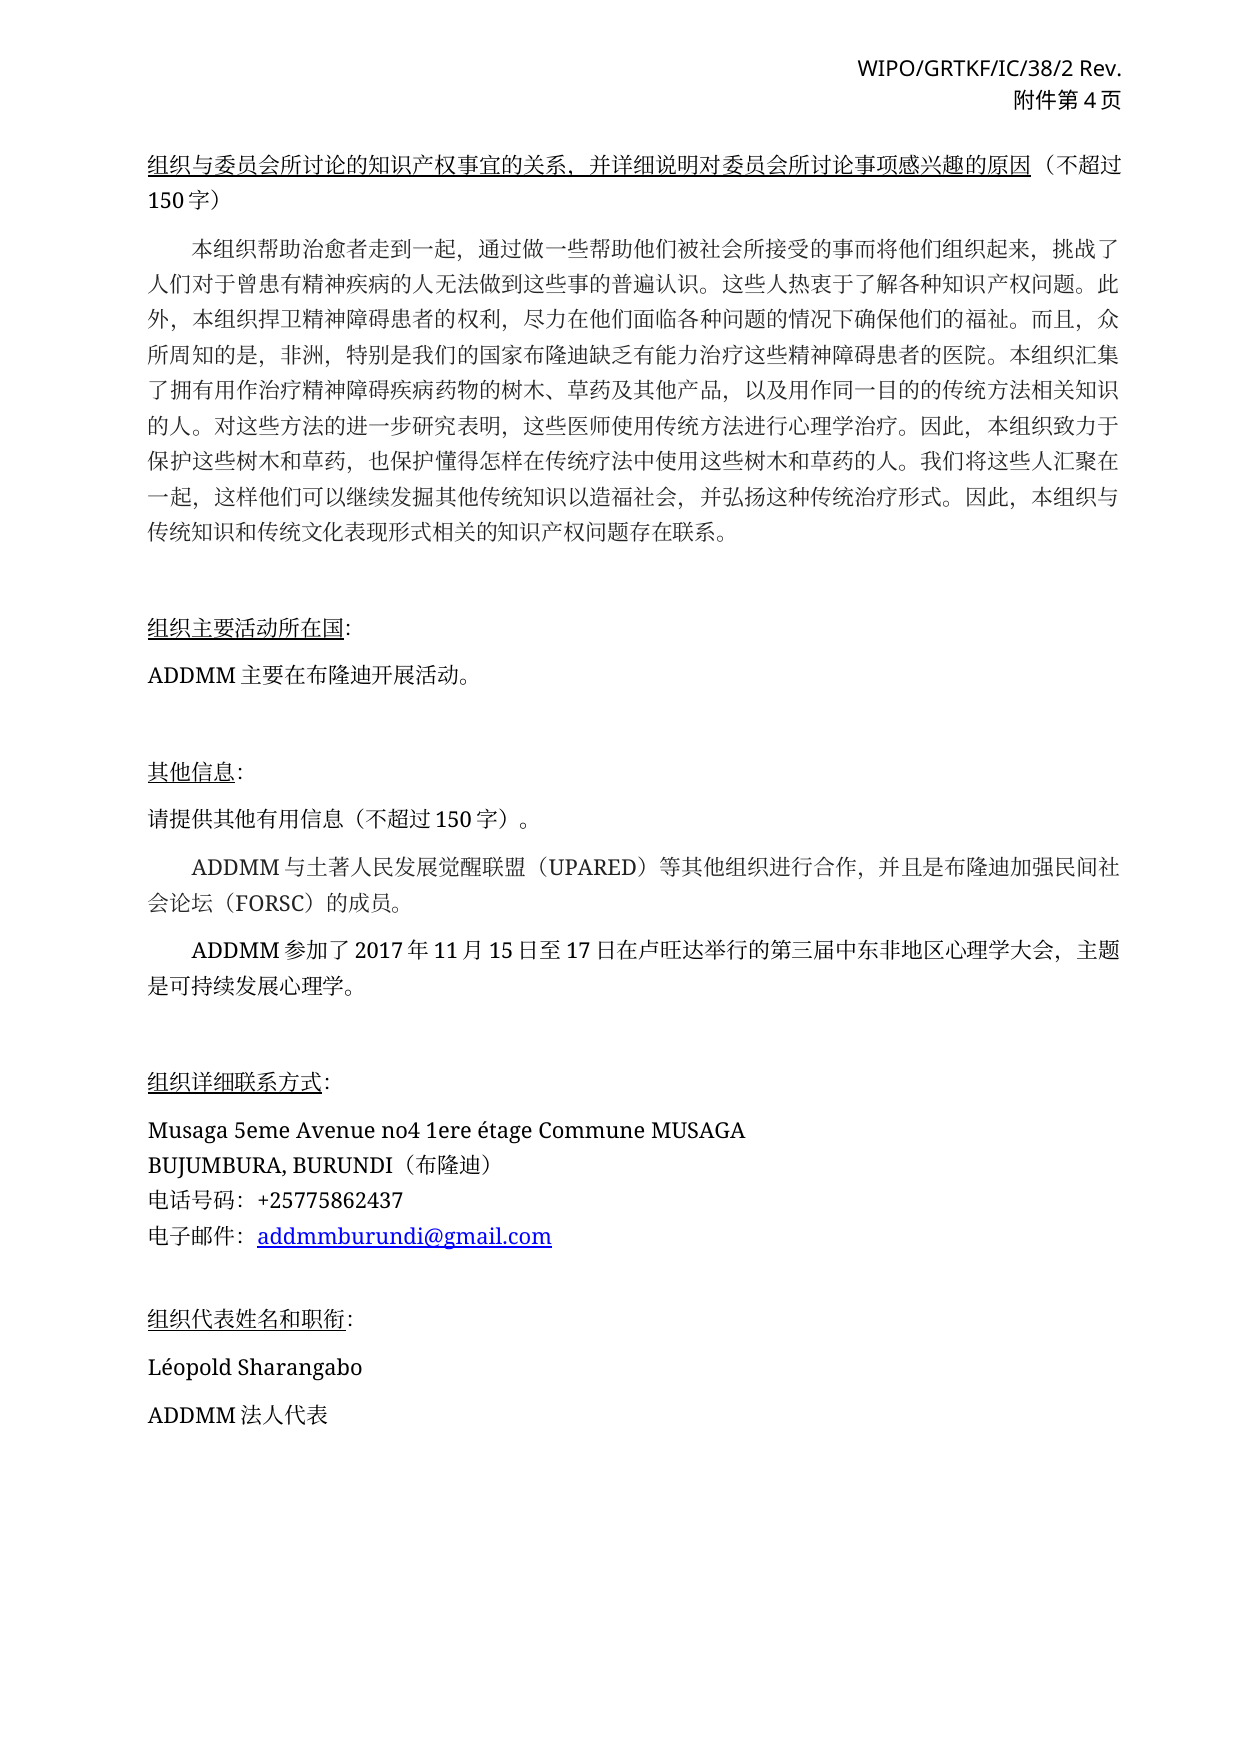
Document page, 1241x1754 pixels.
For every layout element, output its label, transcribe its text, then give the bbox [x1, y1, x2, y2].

text ADDMM主要在布隆迪开展活动。 [148, 655, 1122, 690]
text 本组织帮助治愈者走到一起，通过做一些帮助他们被社会所接受的事而将他们组织起来，挑战了人们对于曾患有精神疾病的人无法做到这些事的普遍认识。这些人热衷于了解各种知识产权问题。此外，本组织捍卫精神障碍患者的权利，尽力在他们面临各种问题的情况下确保他们的福祉。而且，众所周知的是，非洲，特别是我们的国家布隆迪缺乏有能力治疗这些精神障碍患者的医院。本组织汇集了拥有用作治疗精神障碍疾病药物的树木、草药及其他产品，以及用作同一目的的传统方法相关知识的人。对这些方法的进一步研究表明，这些医师使用传统方法进行心理学治疗。因此，本组织致力于保护这些树木和草药，也保护懂得怎样在传统疗法中使用这些树木和草药的人。我们将这些人汇聚在一起，这样他们可以继续发掘其他传统知识以造福社会，并弘扬这种传统治疗形式。因此，本组织与传统知识和传统文化表现形式相关的知识产权问题存在联系。 [148, 228, 1122, 547]
text Léopold Sharangabo [148, 1347, 1122, 1382]
text 其他信息： [148, 751, 1122, 786]
text 电话号码：+25775862437 [148, 1180, 1122, 1215]
text ADDMM法人代表 [148, 1394, 1122, 1430]
text 请提供其他有用信息（不超过150字）。 [148, 799, 1122, 834]
text 组织主要活动所在国： [148, 607, 1122, 642]
text Musaga 5eme Avenue no4 1ere étage Commune MUSAGA [148, 1109, 1122, 1144]
text BUJUMBURA, BURUNDI（布隆迪） [148, 1144, 1122, 1180]
text 电子邮件：addmmburundi@gmail.com [148, 1215, 1122, 1251]
text ADDMM参加了2017年11月15日至17日在卢旺达举行的第三届中东非地区心理学大会，主题是可持续发展心理学。 [148, 930, 1122, 1001]
text 组织代表姓名和职衔： [148, 1299, 1122, 1334]
text ADDMM与土著人民发展觉醒联盟（UPARED）等其他组织进行合作，并且是布隆迪加强民间社会论坛（FORSC）的成员。 [148, 847, 1122, 917]
text 组织与委员会所讨论的知识产权事宜的关系，并详细说明对委员会所讨论事项感兴趣的原因（不超过150字） [148, 144, 1122, 215]
text 组织详细联系方式： [148, 1061, 1122, 1097]
